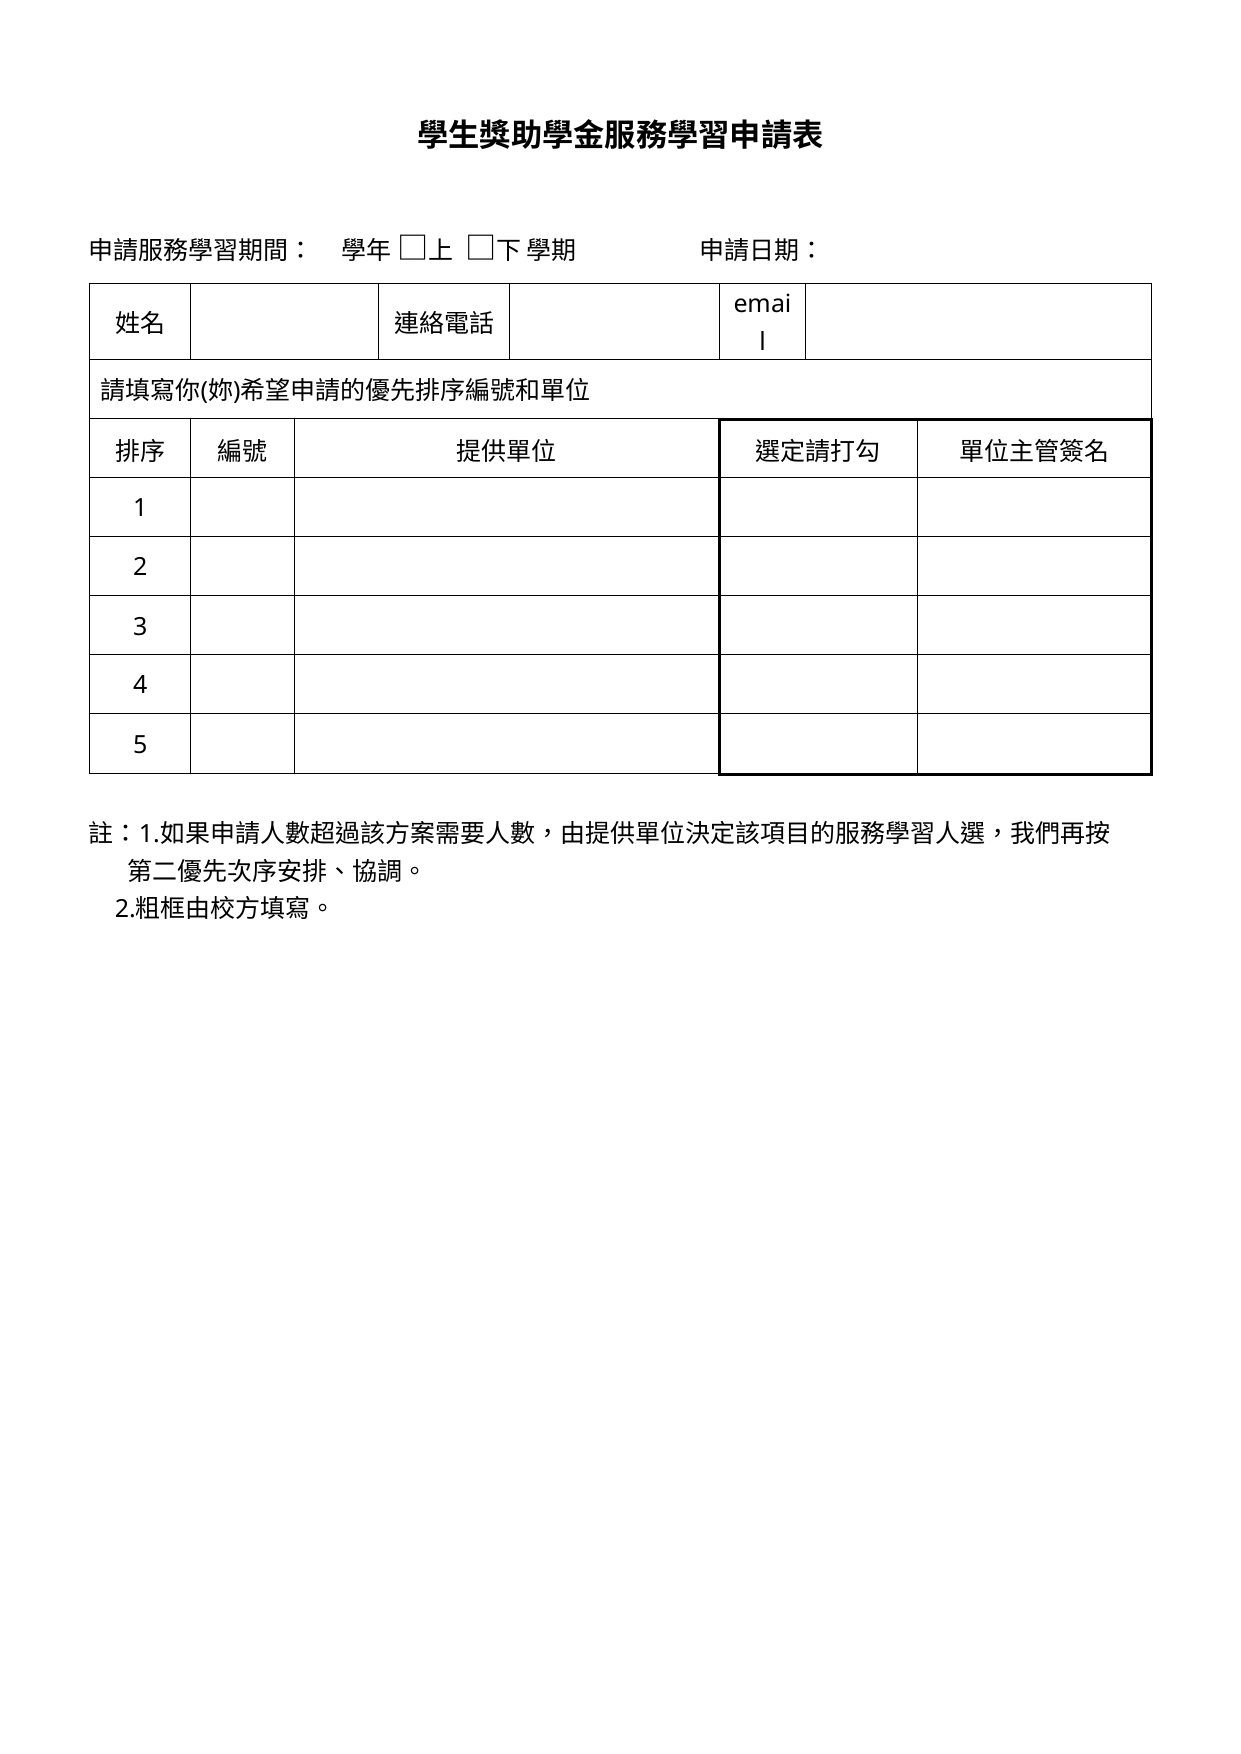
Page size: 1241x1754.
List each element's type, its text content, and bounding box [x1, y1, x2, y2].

table_cell [191, 596, 294, 654]
table_cell [295, 537, 718, 595]
table_cell [721, 655, 917, 713]
table_cell 編號 [191, 419, 294, 477]
table_cell 4 [90, 655, 190, 713]
table_cell 選定請打勾 [721, 421, 917, 477]
table_cell [295, 714, 718, 772]
text 申請服務學習期間： 學年 □上 □下 學期 申請日期： [89, 208, 1152, 283]
table_header [191, 284, 378, 359]
table_cell [721, 537, 917, 595]
table_cell [918, 655, 1150, 713]
table_cell 單位主管簽名 [918, 421, 1150, 477]
table_header 姓名 [90, 284, 190, 359]
table_cell [295, 655, 718, 713]
table_cell [918, 537, 1150, 595]
table_cell 排序 [90, 419, 190, 477]
table_cell 提供單位 [295, 419, 718, 477]
text 註：1.如果申請人數超過該方案需要人數，由提供單位決定該項目的服務學習人選，我們再按 第二優先次序安排、協調。 [89, 813, 1152, 888]
text 2.粗框由校方填寫。 [89, 888, 1152, 926]
table_cell 2 [90, 537, 190, 595]
table_cell 請填寫你(妳)希望申請的優先排序編號和單位 [90, 360, 1151, 418]
table_cell [191, 714, 294, 772]
table_cell [191, 478, 294, 536]
table_cell [295, 478, 718, 536]
table_cell [191, 655, 294, 713]
table_header [510, 284, 719, 359]
table_cell [918, 478, 1150, 536]
table_cell [721, 714, 917, 772]
table_cell [191, 537, 294, 595]
table_cell [918, 596, 1150, 654]
table_cell 1 [90, 478, 190, 536]
table_cell 5 [90, 714, 190, 772]
table_header [806, 284, 1151, 359]
table_cell [721, 596, 917, 654]
table_cell 3 [90, 596, 190, 654]
table_header 連絡電話 [379, 284, 509, 359]
table_cell [721, 478, 917, 536]
text 學生獎助學金服務學習申請表 [89, 95, 1152, 170]
table_cell [918, 714, 1150, 772]
table_header email [720, 284, 805, 359]
table_cell [295, 596, 718, 654]
